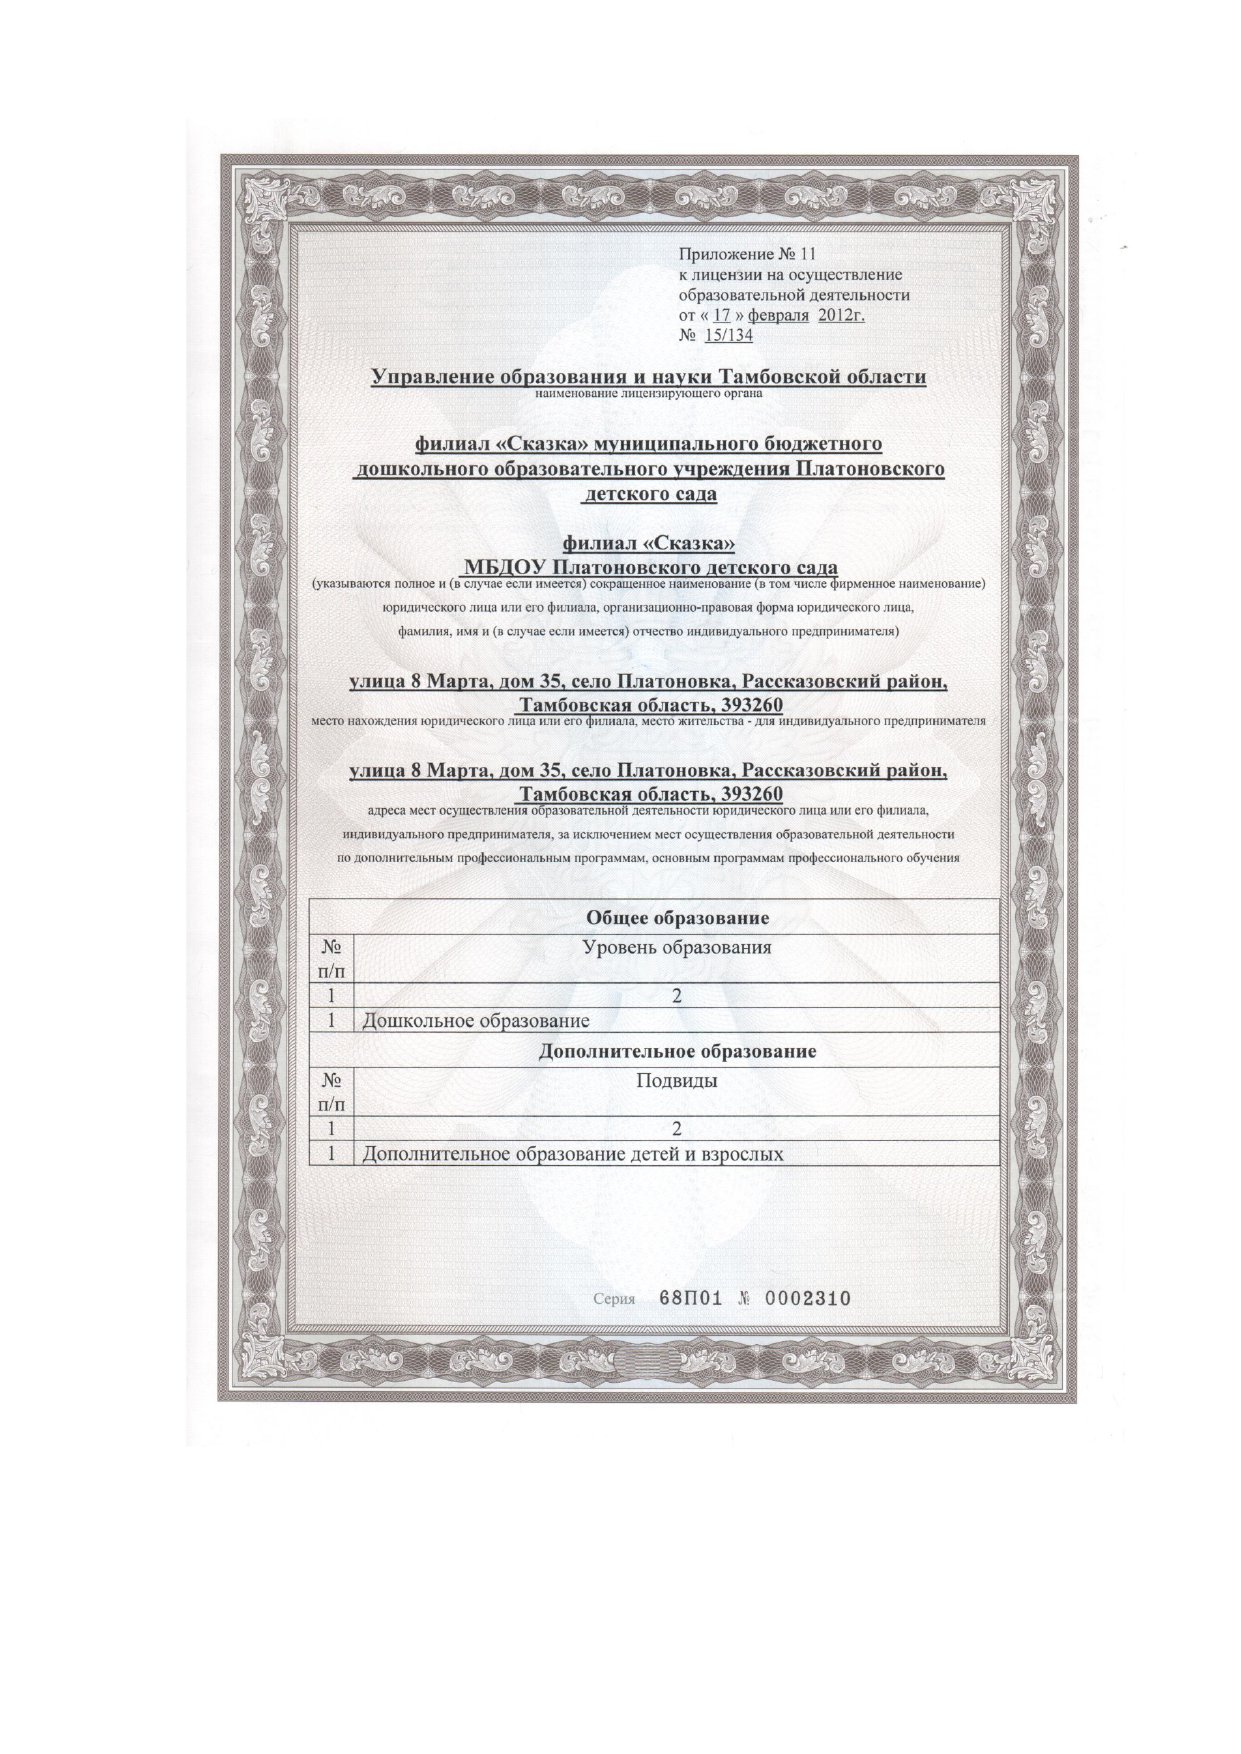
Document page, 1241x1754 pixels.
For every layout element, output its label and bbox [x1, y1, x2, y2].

picture [177, 118, 1152, 1459]
